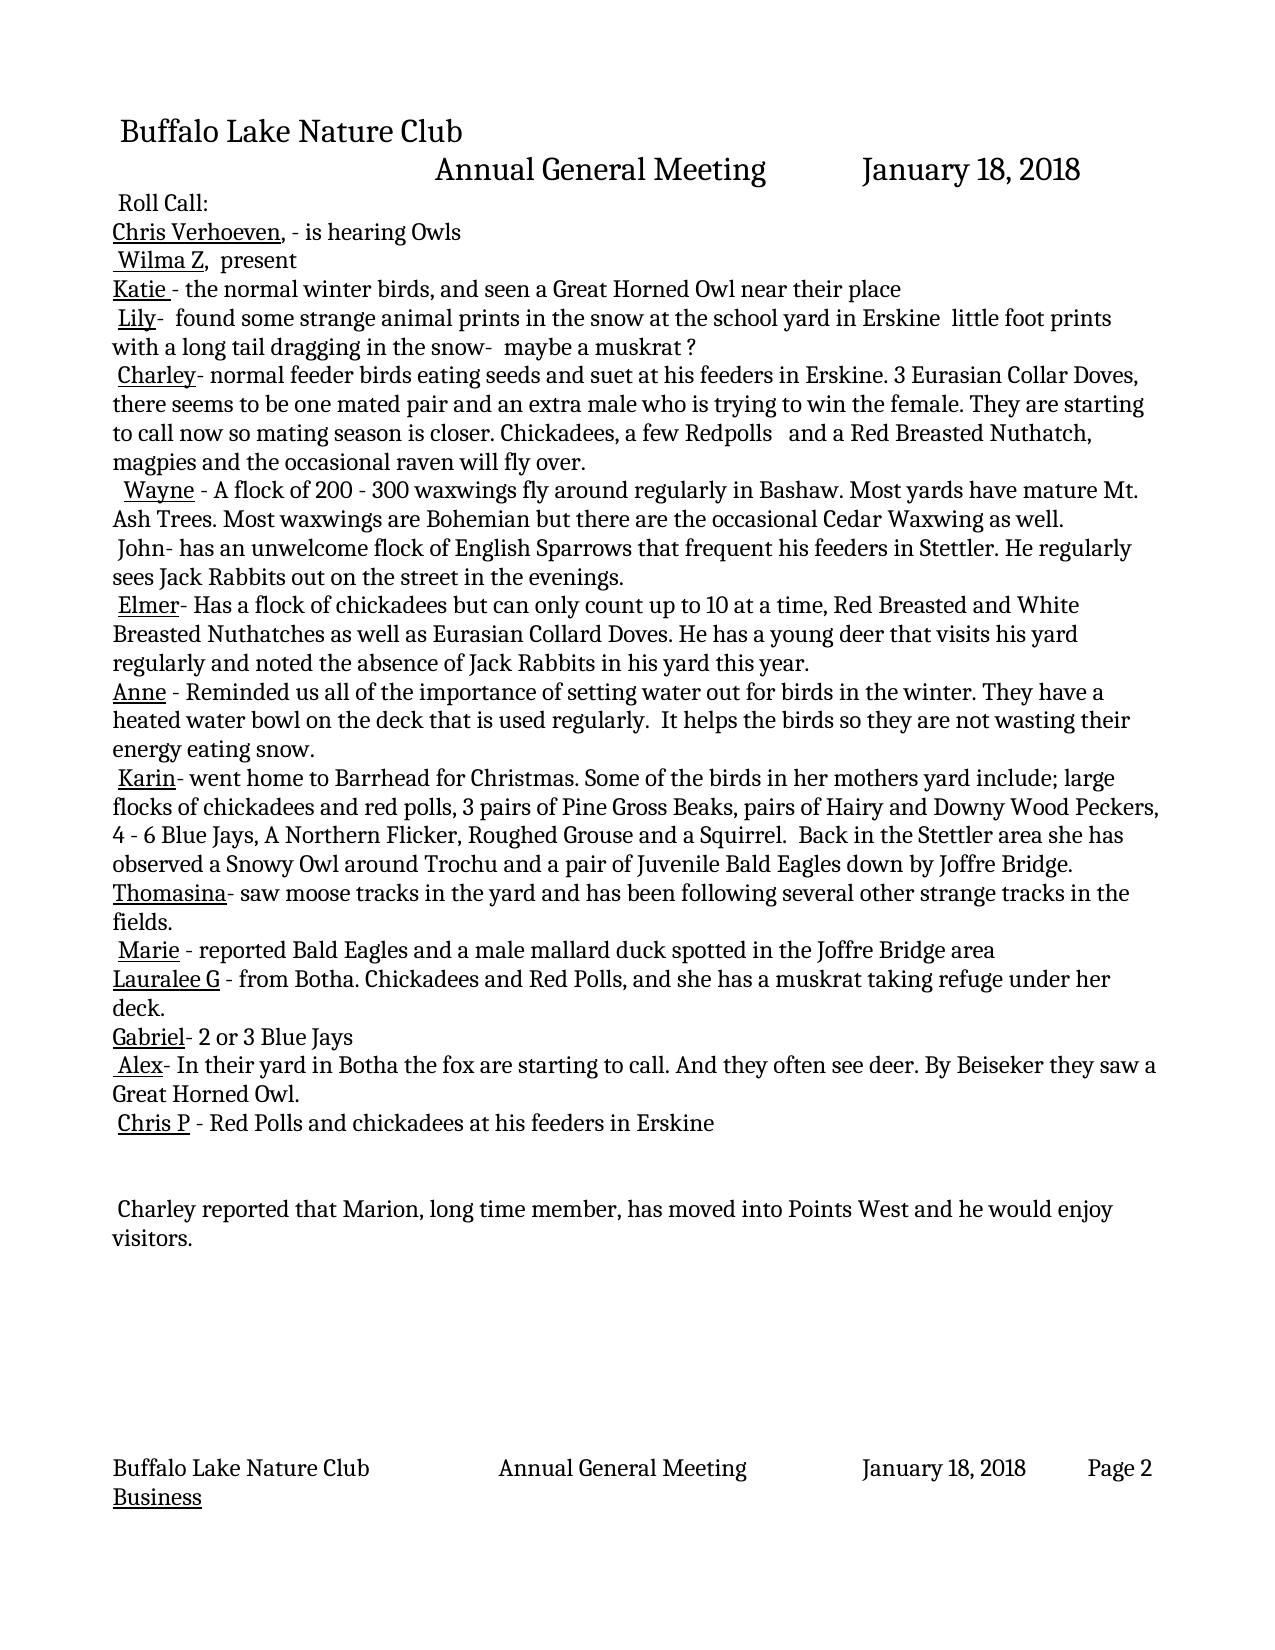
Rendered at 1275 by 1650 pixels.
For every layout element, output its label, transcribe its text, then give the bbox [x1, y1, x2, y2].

text Roll Call: [112, 189, 1163, 218]
text Buffalo Lake Nature Club Annual General Meeting January 18, 2018 Page 2 [112, 1454, 1163, 1483]
text Gabriel- 2 or 3 Blue Jays [112, 1023, 1163, 1051]
text Thomasina- saw moose tracks in the yard and has been following several other strange tracks in the fields. [112, 879, 1163, 936]
text John- has an unwelcome flock of English Sparrows that frequent his feeders in Stettler. He regularly sees Jack Rabbits out on the street in the evenings. [112, 534, 1163, 591]
text Charley reported that Marion, long time member, has moved into Points West and he would enjoy visitors. [112, 1195, 1163, 1253]
text Buffalo Lake Nature Club [112, 112, 1163, 151]
text Business [112, 1483, 1163, 1511]
text Annual General Meeting January 18, 2018 [112, 151, 1163, 189]
text Lauralee G - from Botha. Chickadees and Red Polls, and she has a muskrat taking refuge under her deck. [112, 965, 1163, 1023]
text Alex- In their yard in Botha the fox are starting to call. And they often see deer. By Beiseker they saw a Great Horned Owl. [112, 1051, 1163, 1109]
text Anne - Reminded us all of the importance of setting water out for birds in the winter. They have a heated water bowl on the deck that is used regularly. It helps the birds so they are not wasting their energy eating snow. Karin- went home to Barrhead for Christmas. Some of the birds in her mothers yard include; large flocks of chickadees and red polls, 3 pairs of Pine Gross Beaks, pairs of Hairy and Downy Wood Peckers, 4 - 6 Blue Jays, A Northern Flicker, Roughed Grouse and a Squirrel. Back in the Stettler area she has observed a Snowy Owl around Trochu and a pair of Juvenile Bald Eagles down by Joffre Bridge. [112, 678, 1163, 879]
text Lily- found some strange animal prints in the snow at the school yard in Erskine little foot prints with a long tail dragging in the snow- maybe a muskrat ? [112, 304, 1163, 361]
text Charley- normal feeder birds eating seeds and suet at his feeders in Erskine. 3 Eurasian Collar Doves, there seems to be one mated pair and an extra male who is trying to win the female. They are starting to call now so mating season is closer. Chickadees, a few Redpolls and a Red Breasted Nuthatch, magpies and the occasional raven will fly over. [112, 361, 1163, 476]
text Marie - reported Bald Eagles and a male mallard duck spotted in the Joffre Bridge area [112, 936, 1163, 965]
text Chris Verhoeven, - is hearing Owls [112, 218, 1163, 246]
text Chris P - Red Polls and chickadees at his feeders in Erskine [112, 1109, 1163, 1138]
text Wilma Z, present [112, 246, 1163, 275]
text Katie - the normal winter birds, and seen a Great Horned Owl near their place [112, 275, 1163, 304]
text Elmer- Has a flock of chickadees but can only count up to 10 at a time, Red Breasted and White Breasted Nuthatches as well as Eurasian Collard Doves. He has a young deer that visits his yard regularly and noted the absence of Jack Rabbits in his yard this year. [112, 591, 1163, 678]
text Wayne - A flock of 200 - 300 waxwings fly around regularly in Bashaw. Most yards have mature Mt. Ash Trees. Most waxwings are Bohemian but there are the occasional Cedar Waxwing as well. [112, 476, 1163, 534]
